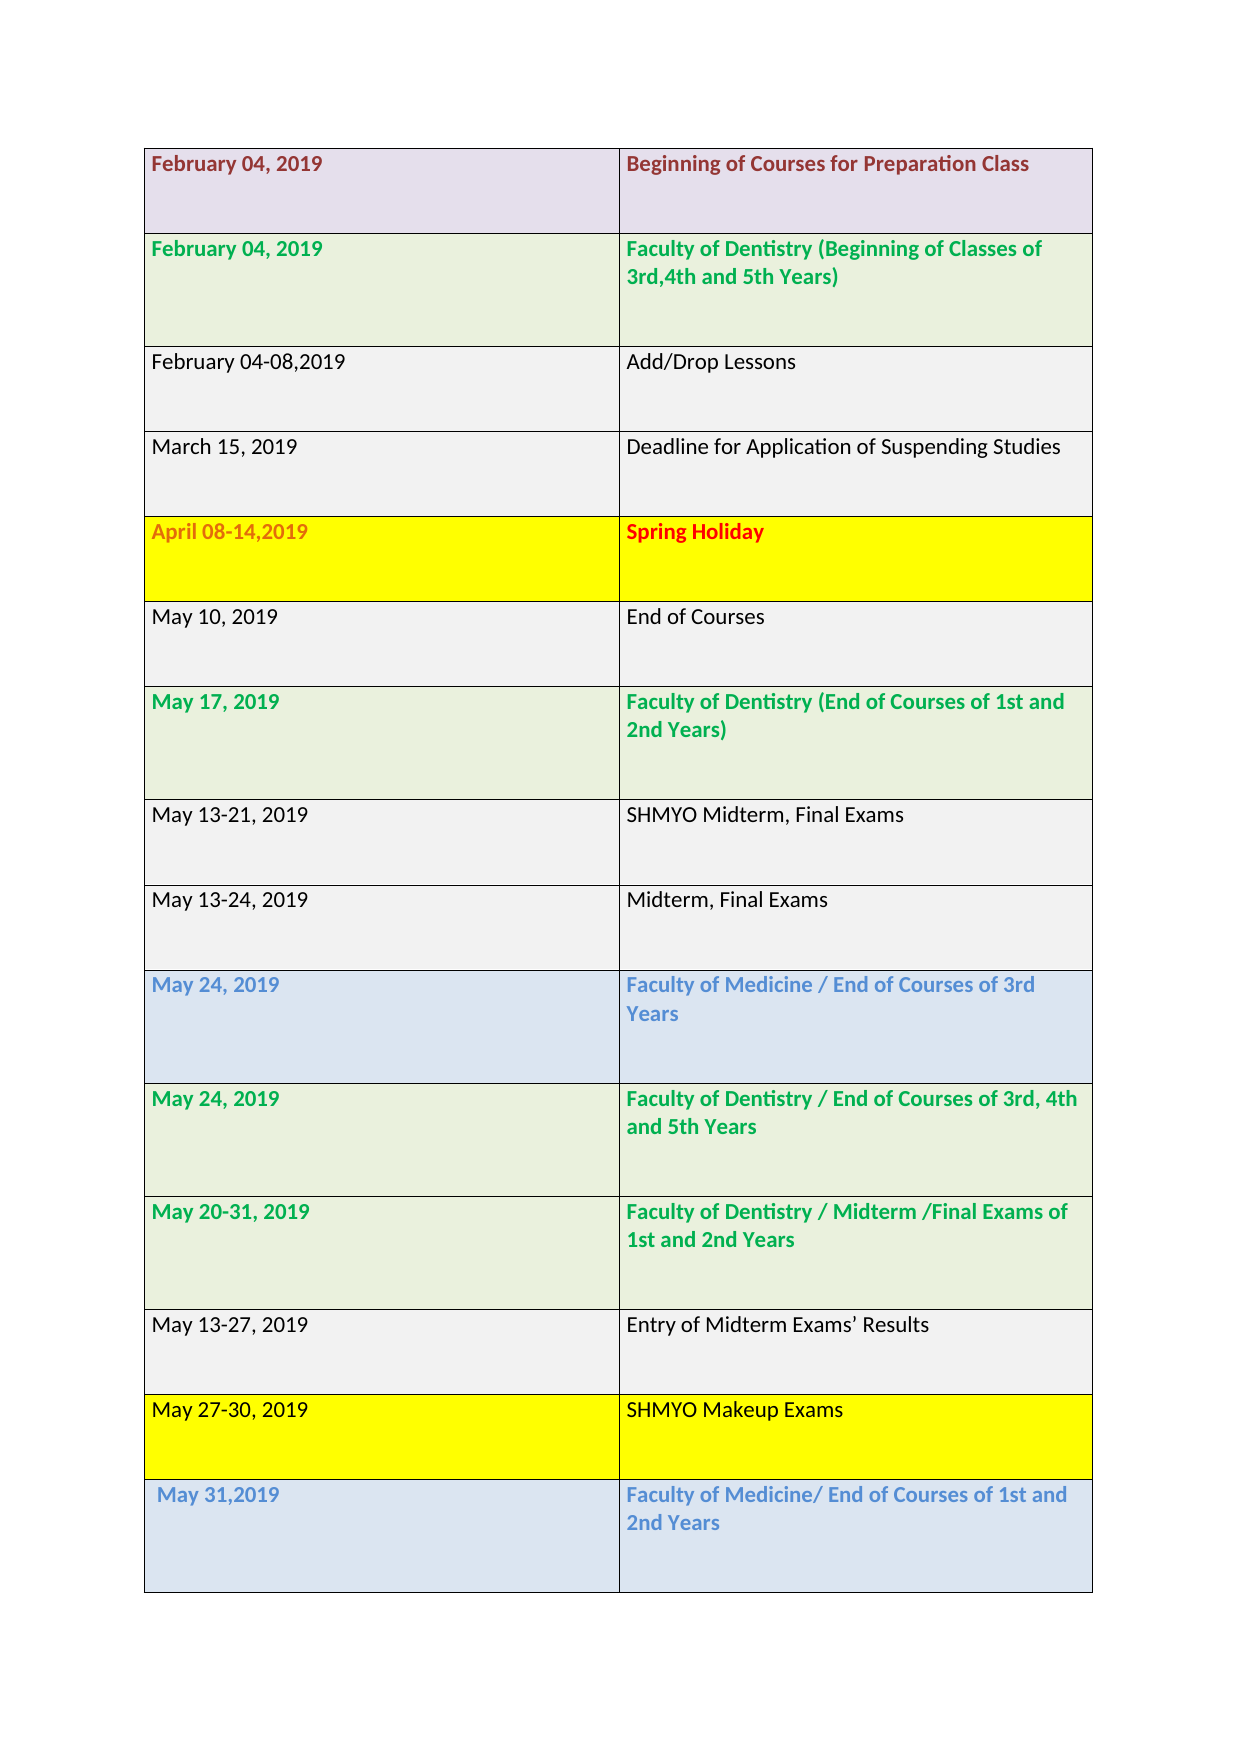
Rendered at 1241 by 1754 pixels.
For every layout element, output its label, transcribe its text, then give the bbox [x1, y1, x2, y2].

table_cell May 13-21, 2019 [145, 800, 619, 884]
table_cell Entry of Midterm Exams’ Results [620, 1310, 1092, 1394]
table_cell Faculty of Dentistry (End of Courses of 1st and 2nd Years) [620, 687, 1092, 799]
table_cell SHMYO Midterm, Final Exams [620, 800, 1092, 884]
table_cell May 27-30, 2019 [145, 1395, 619, 1479]
table_cell May 24, 2019 [145, 1084, 619, 1196]
table_cell SHMYO Makeup Exams [620, 1395, 1092, 1479]
table_cell End of Courses [620, 602, 1092, 686]
table_cell Faculty of Medicine/ End of Courses of 1st and 2nd Years [620, 1480, 1092, 1592]
table_cell Deadline for Application of Suspending Studies [620, 432, 1092, 516]
table_cell February 04, 2019 [145, 234, 619, 346]
table_cell May 31,2019 [145, 1480, 619, 1592]
table_cell Faculty of Medicine / End of Courses of 3rd Years [620, 971, 1092, 1083]
table_cell April 08-14,2019 [145, 517, 619, 601]
table_cell February 04-08,2019 [145, 347, 619, 431]
table_cell May 17, 2019 [145, 687, 619, 799]
table_cell Spring Holiday [620, 517, 1092, 601]
table_cell May 24, 2019 [145, 971, 619, 1083]
table_cell March 15, 2019 [145, 432, 619, 516]
table_cell May 20-31, 2019 [145, 1197, 619, 1309]
table_cell May 13-27, 2019 [145, 1310, 619, 1394]
table_cell May 10, 2019 [145, 602, 619, 686]
table_cell February 04, 2019 [145, 149, 619, 233]
table_cell Faculty of Dentistry (Beginning of Classes of 3rd,4th and 5th Years) [620, 234, 1092, 346]
table_cell May 13-24, 2019 [145, 886, 619, 969]
table_cell Faculty of Dentistry / Midterm /Final Exams of 1st and 2nd Years [620, 1197, 1092, 1309]
table_cell Midterm, Final Exams [620, 886, 1092, 969]
table_cell Add/Drop Lessons [620, 347, 1092, 431]
table_cell Faculty of Dentistry / End of Courses of 3rd, 4th and 5th Years [620, 1084, 1092, 1196]
table_cell Beginning of Courses for Preparation Class [620, 149, 1092, 233]
